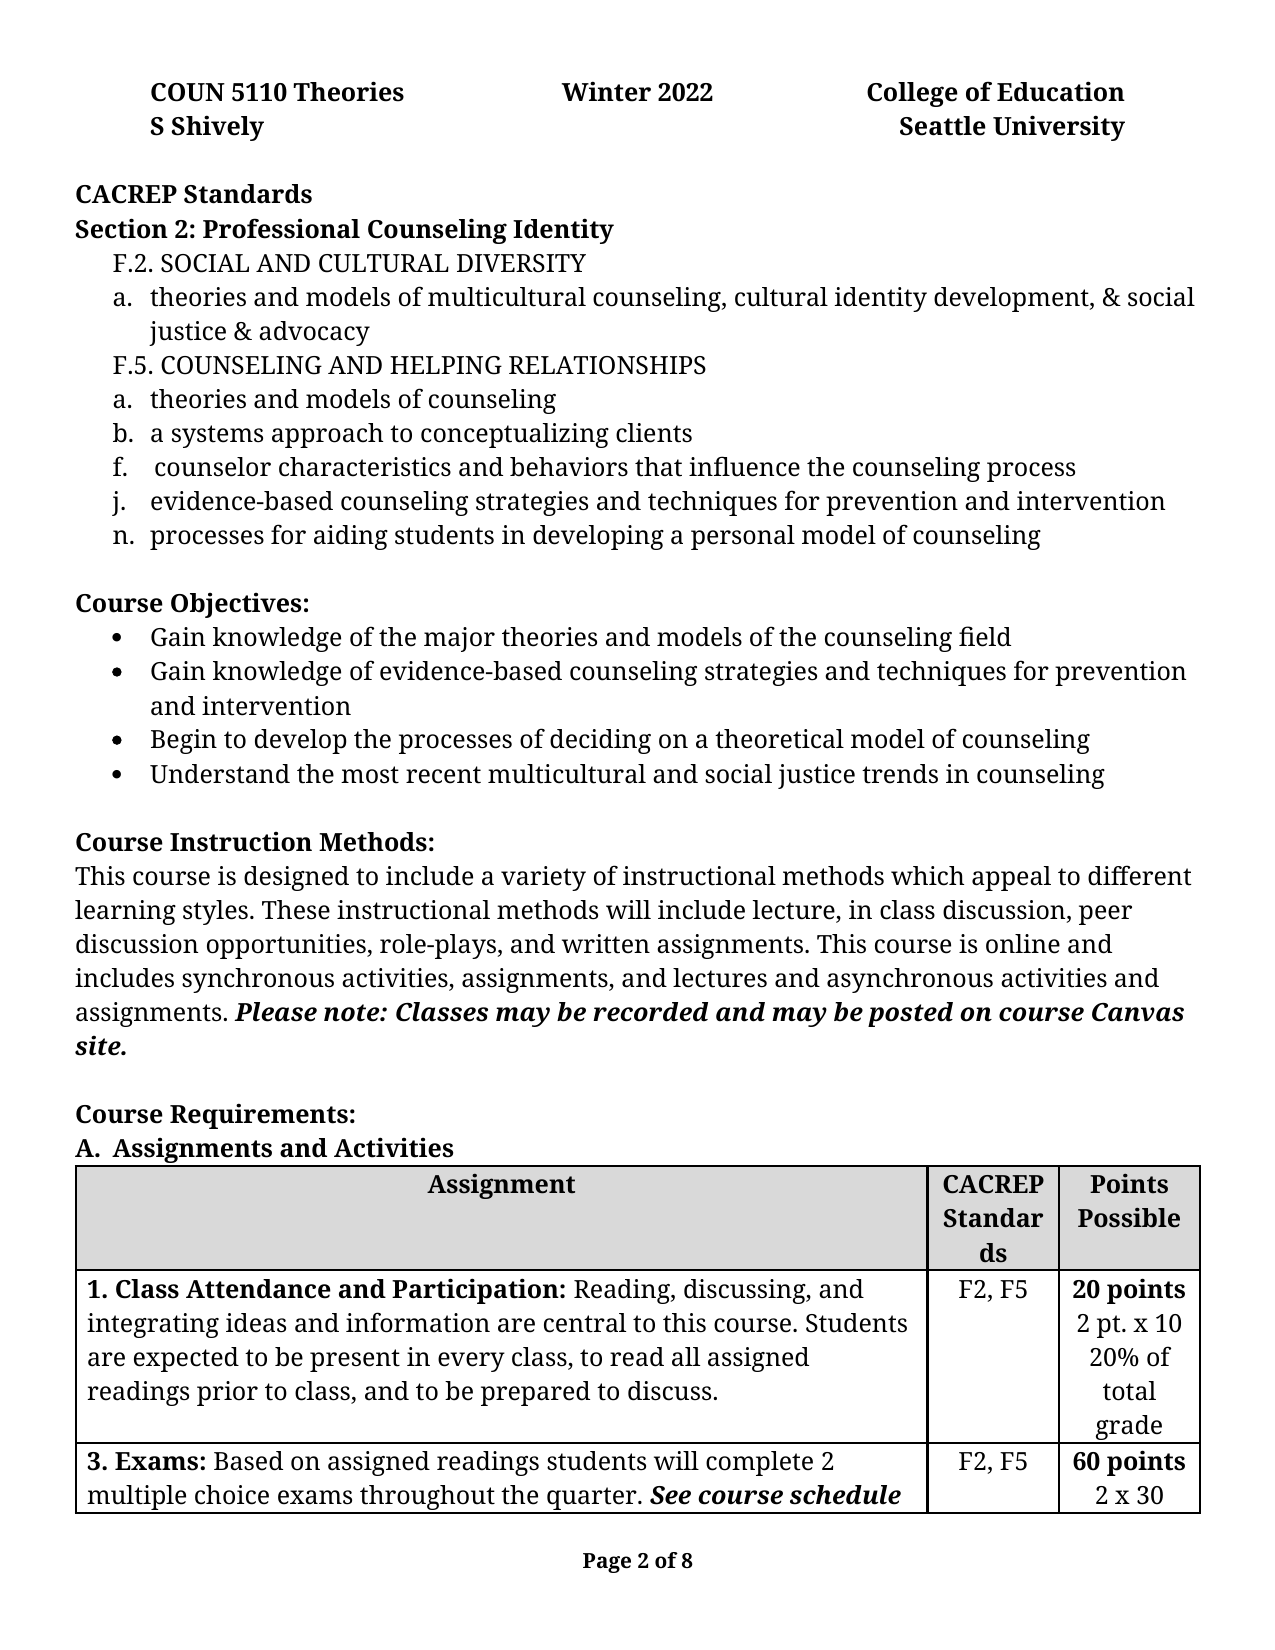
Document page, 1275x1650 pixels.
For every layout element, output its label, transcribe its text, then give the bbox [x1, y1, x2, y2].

text Course Objectives: [75, 586, 1200, 620]
list Understand the most recent multicultural and social justice trends in counseling [112, 756, 1200, 790]
text F.5. COUNSELING AND HELPING RELATIONSHIPS [112, 347, 1200, 382]
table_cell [77, 1444, 926, 1512]
text f. counselor characteristics and behaviors that influence the counseling process [112, 450, 1200, 484]
table_header CACREP Standards [929, 1167, 1058, 1269]
list processes for aiding students in developing a personal model of counseling [112, 518, 1200, 552]
table_cell F2, F5 [929, 1444, 1058, 1512]
text This course is designed to include a variety of instructional methods which appeal to different learning styles. These instructional methods will include lecture, in class discussion, peer discussion opportunities, role-plays, and written assignments. This course is online and includes synchronous activities, assignments, and lectures and asynchronous activities and assignments. Please note: Classes may be recorded and may be posted on course Canvas site. [75, 858, 1200, 1063]
list theories and models of counseling [112, 382, 1200, 416]
text Course Instruction Methods: [75, 824, 1200, 858]
list Gain knowledge of the major theories and models of the counseling field [112, 620, 1200, 654]
list theories and models of multicultural counseling, cultural identity development, & social justice & advocacy [112, 279, 1200, 347]
text Course Requirements: [75, 1097, 1200, 1131]
table_cell 20 points 2 pt. x 10 20% of total grade [1060, 1271, 1199, 1442]
list Begin to develop the processes of deciding on a theoretical model of counseling [112, 722, 1200, 756]
list Assignments and Activities [75, 1131, 1200, 1165]
table_header Assignment [77, 1167, 926, 1269]
list CACREP Standards [75, 177, 1200, 211]
list a systems approach to conceptualizing clients [112, 416, 1200, 450]
text F.2. SOCIAL AND CULTURAL DIVERSITY [112, 245, 1200, 279]
table_cell 60 points 2 x 30 30% of total grade [1060, 1444, 1199, 1512]
table_cell F2, F5 [929, 1271, 1058, 1442]
list Section 2: Professional Counseling Identity [75, 211, 1200, 245]
table_cell 1. Class Attendance and Participation: Reading, discussing, and integrating ideas and information are central to this course. Students are expected to be present in every class, to read all assigned readings prior to class, and to be prepared to discuss. [77, 1271, 926, 1442]
list evidence-based counseling strategies and techniques for prevention and intervention [112, 484, 1200, 518]
table_header Points Possible [1060, 1167, 1199, 1269]
list Gain knowledge of evidence-based counseling strategies and techniques for prevention and intervention [112, 654, 1200, 722]
